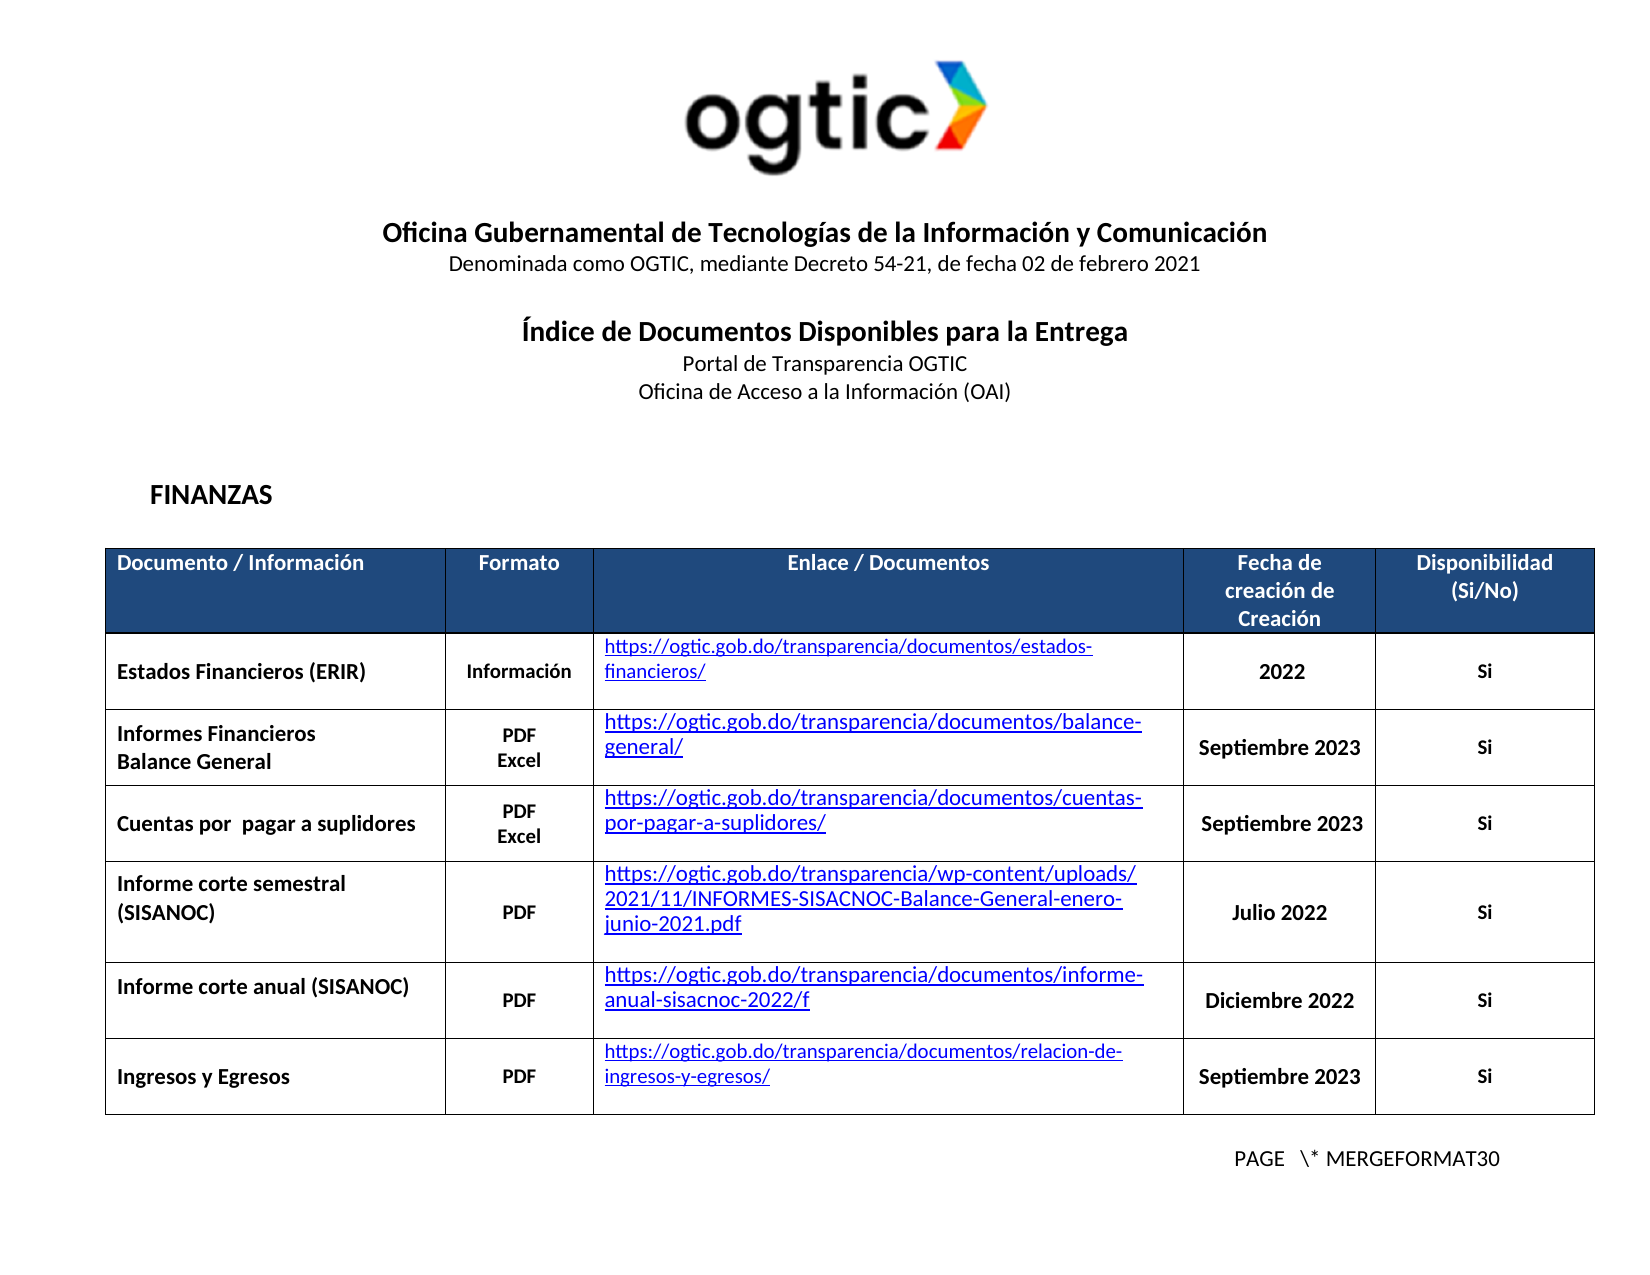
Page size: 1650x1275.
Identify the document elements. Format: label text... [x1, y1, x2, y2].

table_header Disponibilidad (Si/No) [1376, 549, 1594, 632]
table_cell Informe corte anual (SISANOC) [106, 963, 445, 1038]
table_cell Septiembre 2023 [1184, 786, 1375, 861]
table_cell Información [446, 634, 593, 708]
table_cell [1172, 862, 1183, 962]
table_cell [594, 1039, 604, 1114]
table_cell PDF [446, 862, 593, 962]
table_cell 2022 [1184, 634, 1375, 708]
table_cell Cuentas por pagar a suplidores [106, 786, 445, 861]
table_cell PDF [446, 1039, 593, 1114]
table_cell Informe corte semestral (SISANOC) [106, 862, 445, 962]
table_header Fecha de creación de Creación [1184, 549, 1375, 632]
table_cell Informes Financieros Balance General [106, 710, 445, 784]
table_cell Septiembre 2023 [1184, 710, 1375, 784]
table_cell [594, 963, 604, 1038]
table_header Enlace / Documentos [594, 549, 1183, 632]
table_cell PDF Excel [446, 786, 593, 861]
picture [612, 29, 1038, 214]
table_cell Si [1376, 710, 1594, 784]
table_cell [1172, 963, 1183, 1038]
table_cell Septiembre 2023 [1184, 1039, 1375, 1114]
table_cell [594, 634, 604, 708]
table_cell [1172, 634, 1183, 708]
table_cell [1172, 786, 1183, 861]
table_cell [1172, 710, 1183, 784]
table_cell PDF Excel [446, 710, 593, 784]
table_cell Diciembre 2022 [1184, 963, 1375, 1038]
table_cell PDF [446, 963, 593, 1038]
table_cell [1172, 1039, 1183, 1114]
table_cell Si [1376, 634, 1594, 708]
table_cell Si [1376, 1039, 1594, 1114]
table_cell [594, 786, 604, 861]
table_cell Estados Financieros (ERIR) [106, 634, 445, 708]
table_cell Julio 2022 [1184, 862, 1375, 962]
table_cell Si [1376, 963, 1594, 1038]
table_cell Si [1376, 862, 1594, 962]
table_header Documento / Información [106, 549, 445, 632]
text FINANZAS [150, 476, 1500, 512]
table_cell Ingresos y Egresos [106, 1039, 445, 1114]
table_header Formato [446, 549, 593, 632]
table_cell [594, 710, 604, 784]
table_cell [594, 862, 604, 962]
table_cell Si [1376, 786, 1594, 861]
